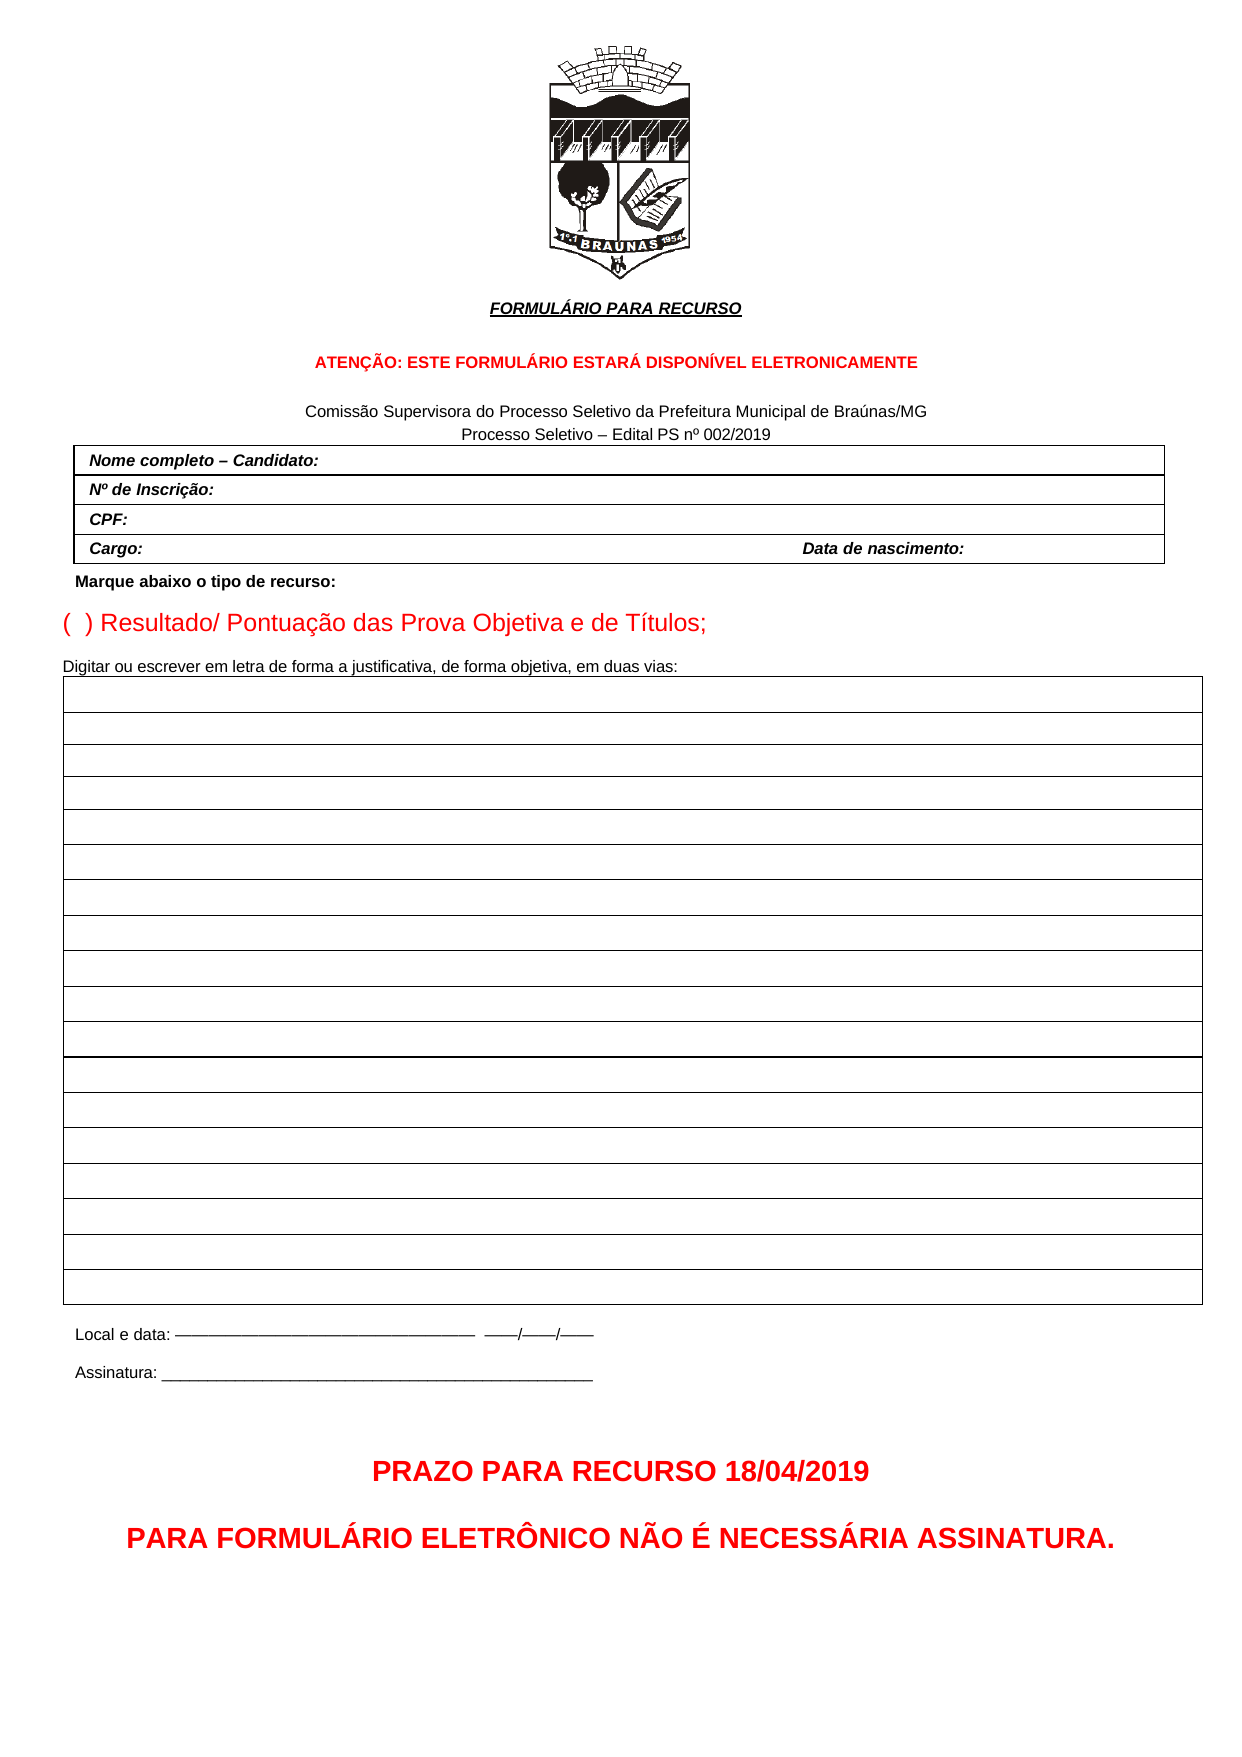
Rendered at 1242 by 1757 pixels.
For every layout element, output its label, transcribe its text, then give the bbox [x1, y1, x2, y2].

table_cell [64, 745, 1202, 776]
table_cell [64, 916, 1202, 950]
text Assinatura: _______________________________________________ [75, 1363, 1167, 1382]
text PRAZO PARA RECURSO 18/04/2019 [75, 1454, 1167, 1487]
text Marque abaixo o tipo de recurso: [75, 572, 1167, 591]
table_header Nome completo – Candidato: [75, 446, 1164, 474]
table_cell Cargo: Data de nascimento: [75, 535, 1164, 563]
text Digitar ou escrever em letra de forma a justificativa, de forma objetiva, em duas vias: [62, 657, 1167, 676]
table_cell CPF: [75, 505, 1164, 533]
table_cell [64, 880, 1202, 915]
text ATENÇÃO: ESTE FORMULÁRIO ESTARÁ DISPONÍVEL ELETRONICAMENTE [66, 353, 1167, 372]
table_cell [64, 1164, 1202, 1198]
table_cell [64, 1022, 1202, 1056]
table_cell [64, 845, 1202, 879]
text Comissão Supervisora do Processo Seletivo da Prefeitura Municipal de Braúnas/MG [73, 401, 1159, 422]
table_cell [64, 1235, 1202, 1269]
table_cell [64, 1270, 1202, 1304]
picture [548, 44, 691, 280]
table_cell [64, 713, 1202, 744]
table_cell [64, 810, 1202, 844]
table_cell [64, 951, 1202, 986]
table_cell [64, 987, 1202, 1021]
text Processo Seletivo – Edital PS nº 002/2019 [73, 424, 1159, 445]
text Local e data: —————————————————— ——/——/—— [75, 1324, 1167, 1344]
table_cell [64, 1199, 1202, 1233]
table_cell [64, 1058, 1202, 1092]
table_header [64, 677, 1202, 712]
text PARA FORMULÁRIO ELETRÔNICO NÃO É NECESSÁRIA ASSINATURA. [75, 1521, 1167, 1554]
text FORMULÁRIO PARA RECURSO [66, 299, 1167, 318]
table_cell [64, 1093, 1202, 1127]
text ( ) Resultado/ Pontuação das Prova Objetiva e de Títulos; [88, 615, 1144, 636]
table_cell Nº de Inscrição: [75, 476, 1164, 504]
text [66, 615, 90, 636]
table_cell [64, 1128, 1202, 1163]
table_cell [64, 777, 1202, 808]
